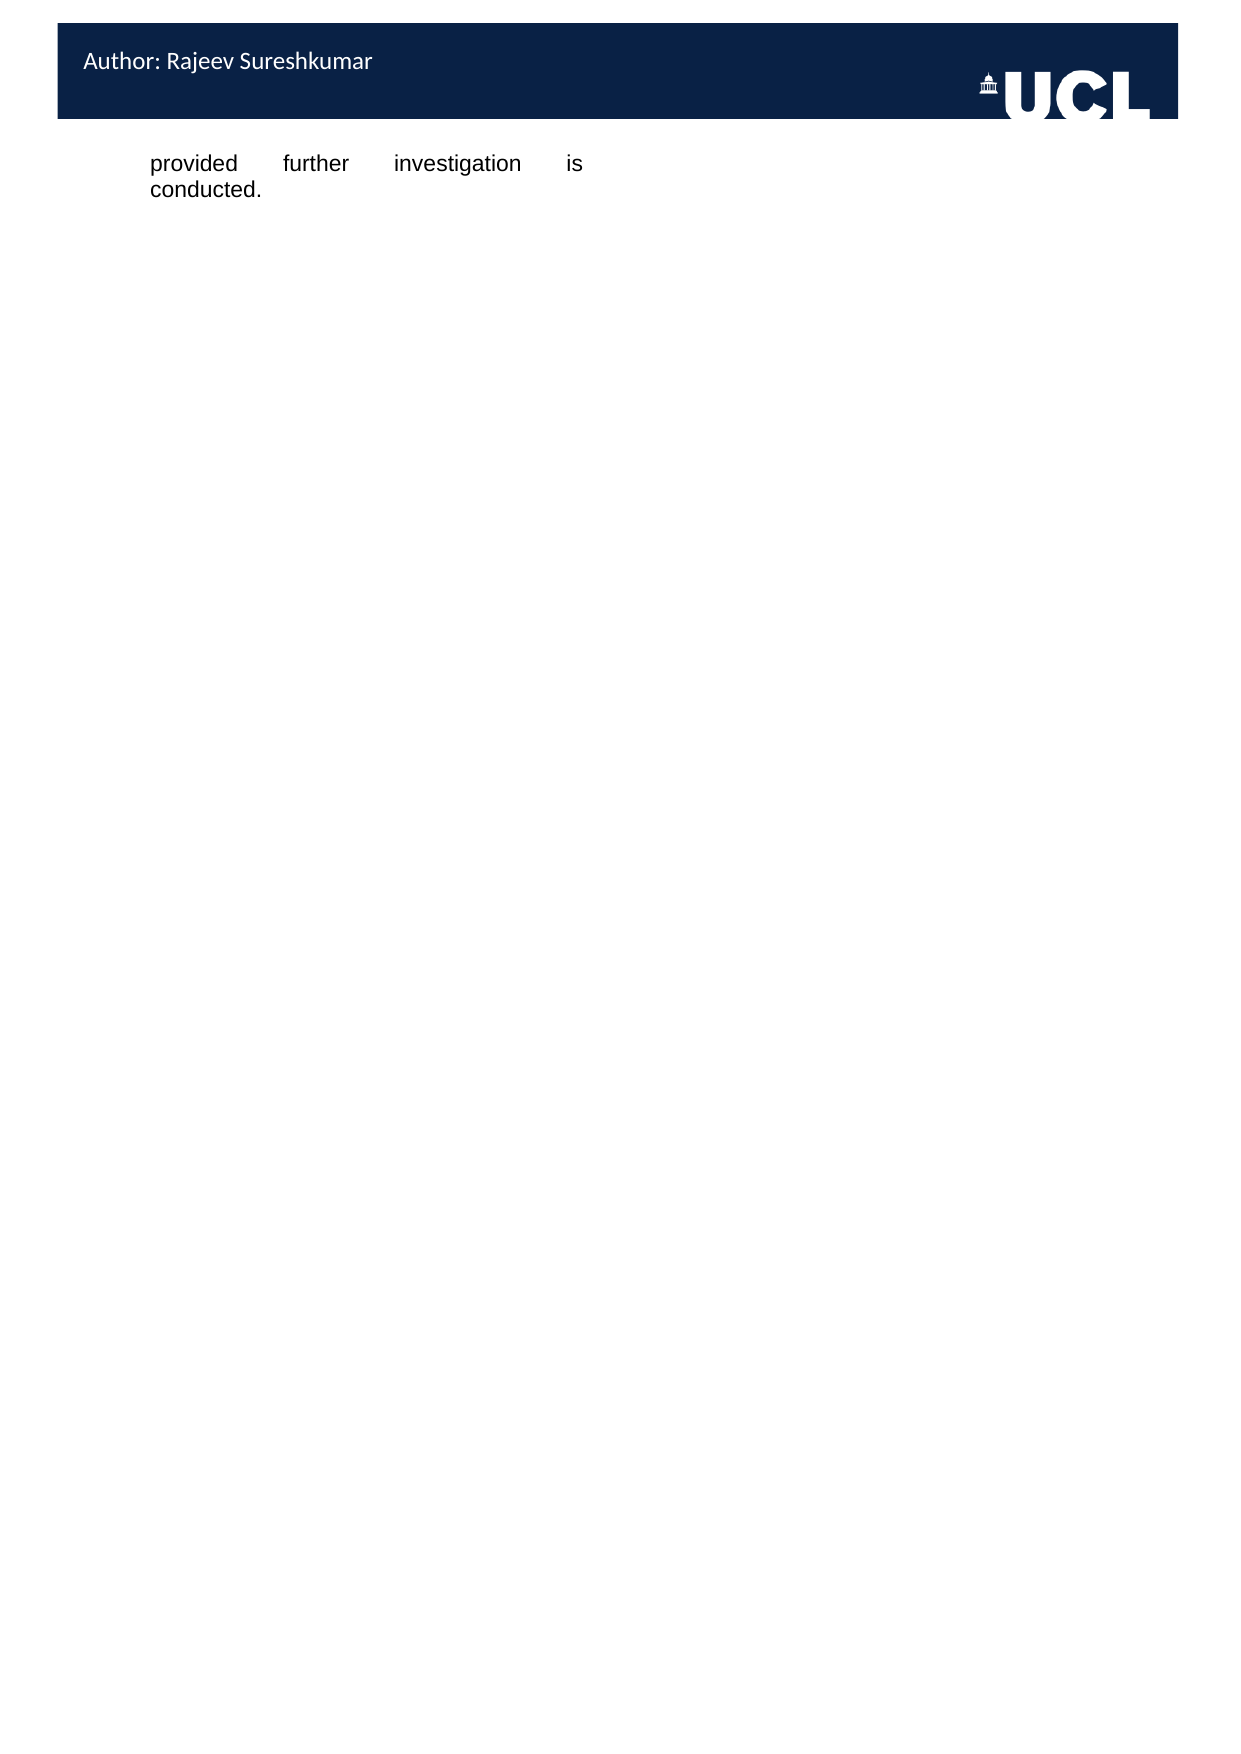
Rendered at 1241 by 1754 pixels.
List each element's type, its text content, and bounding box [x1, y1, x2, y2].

picture [57, 23, 1179, 119]
